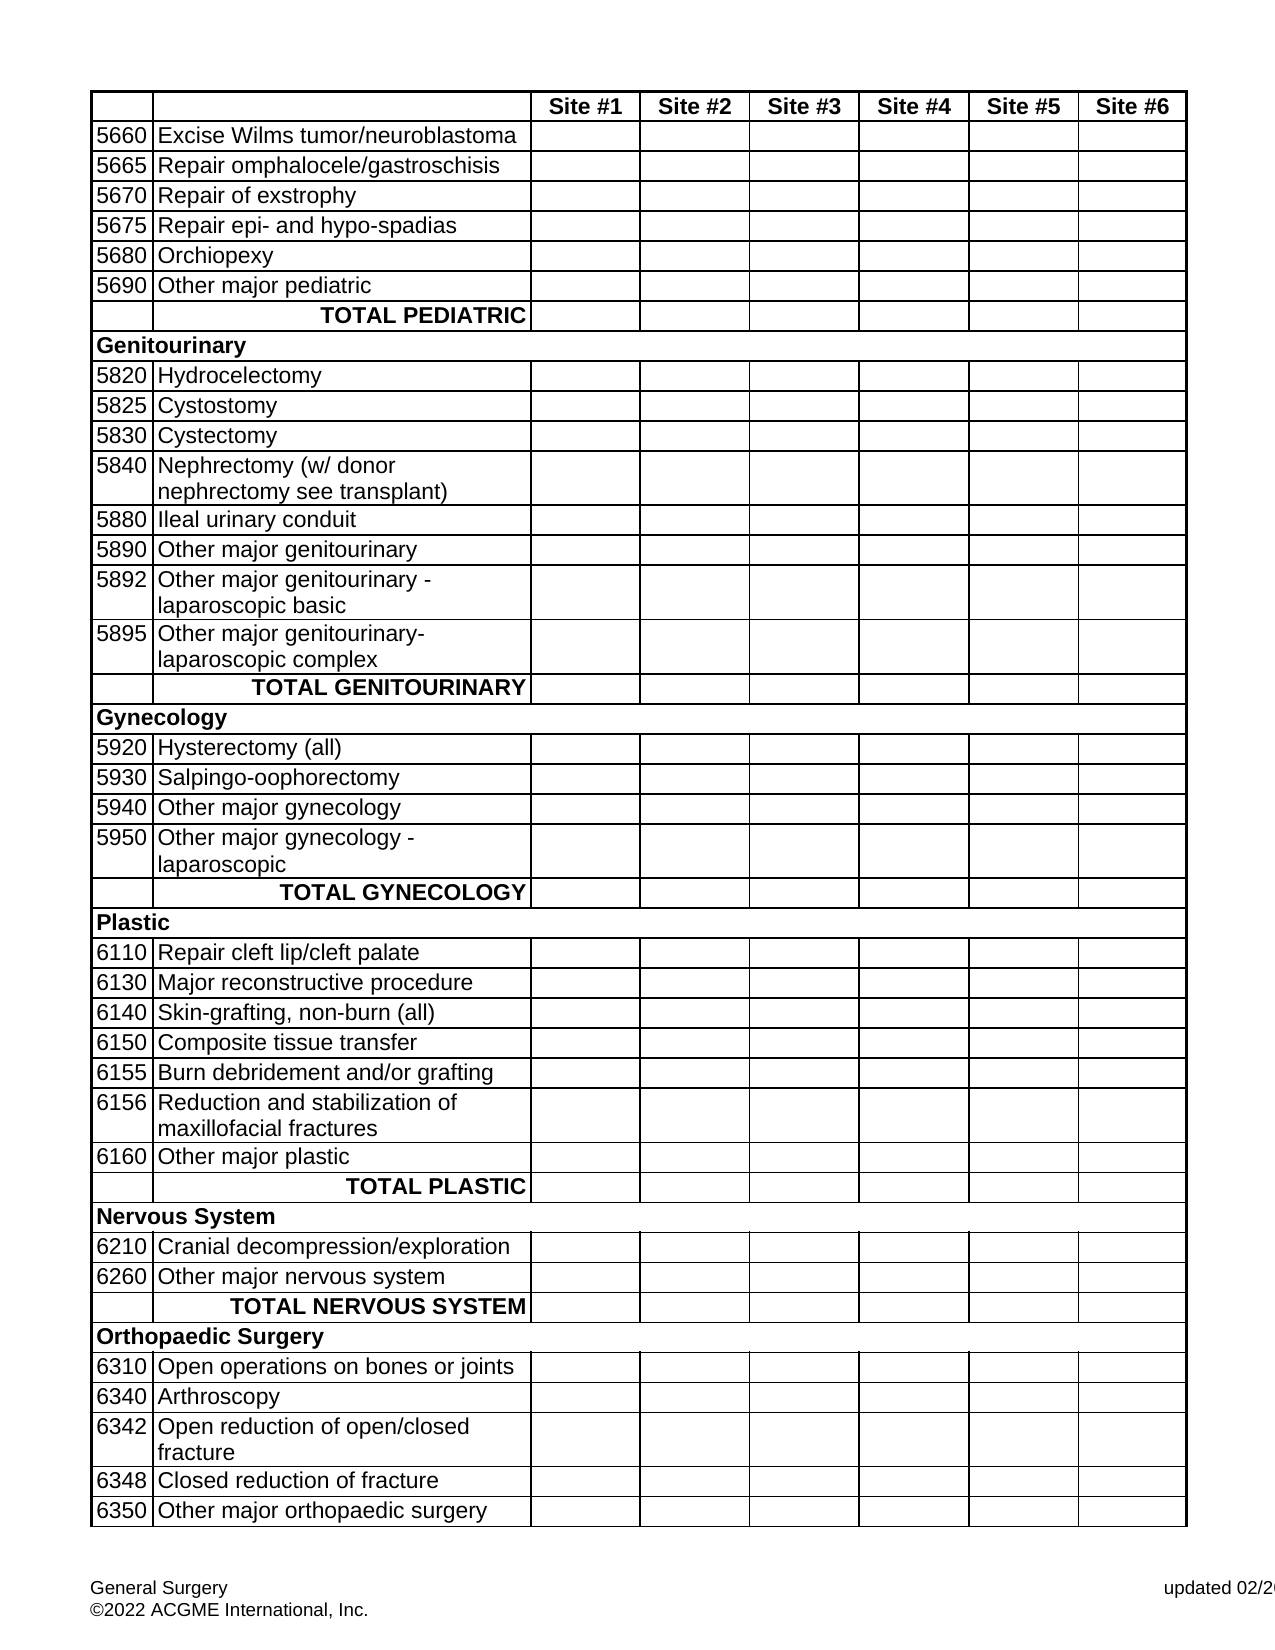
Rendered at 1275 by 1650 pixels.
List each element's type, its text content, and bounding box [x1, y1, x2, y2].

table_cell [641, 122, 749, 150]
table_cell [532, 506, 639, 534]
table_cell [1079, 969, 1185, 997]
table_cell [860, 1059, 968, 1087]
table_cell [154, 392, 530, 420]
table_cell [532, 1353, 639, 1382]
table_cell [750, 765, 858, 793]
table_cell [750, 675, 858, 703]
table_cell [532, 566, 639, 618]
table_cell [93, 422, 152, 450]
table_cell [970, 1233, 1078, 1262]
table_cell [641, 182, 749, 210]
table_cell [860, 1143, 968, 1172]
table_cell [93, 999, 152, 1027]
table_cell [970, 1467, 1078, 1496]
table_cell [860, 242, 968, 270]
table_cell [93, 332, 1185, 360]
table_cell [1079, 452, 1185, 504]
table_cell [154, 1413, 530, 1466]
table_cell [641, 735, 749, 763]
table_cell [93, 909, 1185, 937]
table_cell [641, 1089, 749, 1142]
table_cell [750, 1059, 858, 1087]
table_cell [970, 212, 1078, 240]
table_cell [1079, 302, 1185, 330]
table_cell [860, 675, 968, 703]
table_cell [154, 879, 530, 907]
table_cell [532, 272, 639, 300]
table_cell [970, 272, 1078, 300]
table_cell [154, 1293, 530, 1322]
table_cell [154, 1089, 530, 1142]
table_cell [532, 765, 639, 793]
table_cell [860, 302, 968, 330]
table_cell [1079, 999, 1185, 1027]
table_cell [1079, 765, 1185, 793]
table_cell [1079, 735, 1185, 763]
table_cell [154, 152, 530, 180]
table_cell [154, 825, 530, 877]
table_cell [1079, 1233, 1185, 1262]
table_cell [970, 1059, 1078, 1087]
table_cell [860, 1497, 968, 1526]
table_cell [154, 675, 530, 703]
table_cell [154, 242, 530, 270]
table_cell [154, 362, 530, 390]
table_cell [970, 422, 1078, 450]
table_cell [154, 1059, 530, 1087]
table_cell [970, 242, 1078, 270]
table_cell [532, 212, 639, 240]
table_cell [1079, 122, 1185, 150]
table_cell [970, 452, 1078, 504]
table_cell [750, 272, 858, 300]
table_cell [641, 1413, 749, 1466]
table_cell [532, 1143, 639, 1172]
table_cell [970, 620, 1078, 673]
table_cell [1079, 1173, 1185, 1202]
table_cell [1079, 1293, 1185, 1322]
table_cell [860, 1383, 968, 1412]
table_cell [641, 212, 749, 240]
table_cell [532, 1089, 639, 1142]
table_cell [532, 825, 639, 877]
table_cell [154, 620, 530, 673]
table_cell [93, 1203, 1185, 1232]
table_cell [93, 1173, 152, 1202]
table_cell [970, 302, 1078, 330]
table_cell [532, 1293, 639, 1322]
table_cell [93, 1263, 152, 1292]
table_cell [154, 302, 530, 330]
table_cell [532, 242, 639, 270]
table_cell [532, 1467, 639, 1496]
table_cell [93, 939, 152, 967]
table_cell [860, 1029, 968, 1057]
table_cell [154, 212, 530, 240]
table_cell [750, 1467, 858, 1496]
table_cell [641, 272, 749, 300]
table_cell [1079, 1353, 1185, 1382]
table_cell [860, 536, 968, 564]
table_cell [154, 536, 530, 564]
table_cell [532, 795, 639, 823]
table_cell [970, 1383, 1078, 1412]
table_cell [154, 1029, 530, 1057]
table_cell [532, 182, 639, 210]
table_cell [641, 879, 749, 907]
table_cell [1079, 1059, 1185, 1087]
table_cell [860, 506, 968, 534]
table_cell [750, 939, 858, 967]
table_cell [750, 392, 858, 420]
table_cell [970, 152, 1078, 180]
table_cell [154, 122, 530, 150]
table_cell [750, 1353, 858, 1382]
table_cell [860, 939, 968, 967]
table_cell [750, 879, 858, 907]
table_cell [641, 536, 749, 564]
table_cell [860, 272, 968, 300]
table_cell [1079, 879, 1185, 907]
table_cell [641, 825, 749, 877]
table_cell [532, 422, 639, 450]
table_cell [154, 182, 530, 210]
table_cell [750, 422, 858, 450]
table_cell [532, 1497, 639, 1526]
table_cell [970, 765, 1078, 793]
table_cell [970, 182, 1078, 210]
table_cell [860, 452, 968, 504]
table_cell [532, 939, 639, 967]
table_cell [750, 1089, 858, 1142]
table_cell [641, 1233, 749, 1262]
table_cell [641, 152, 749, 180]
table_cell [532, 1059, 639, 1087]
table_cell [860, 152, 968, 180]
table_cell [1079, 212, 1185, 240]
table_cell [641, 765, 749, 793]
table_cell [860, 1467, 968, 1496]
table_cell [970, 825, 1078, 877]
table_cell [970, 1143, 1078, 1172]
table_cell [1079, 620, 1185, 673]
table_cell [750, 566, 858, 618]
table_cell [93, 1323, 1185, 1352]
table_header Site #1 [532, 93, 639, 120]
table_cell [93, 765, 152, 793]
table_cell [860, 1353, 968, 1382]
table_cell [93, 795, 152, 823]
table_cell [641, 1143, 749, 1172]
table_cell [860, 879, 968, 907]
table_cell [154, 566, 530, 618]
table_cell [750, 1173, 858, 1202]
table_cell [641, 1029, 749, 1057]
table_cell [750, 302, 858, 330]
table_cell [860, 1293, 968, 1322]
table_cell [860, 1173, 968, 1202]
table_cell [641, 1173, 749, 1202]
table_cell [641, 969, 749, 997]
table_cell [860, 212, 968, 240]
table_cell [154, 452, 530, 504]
table_header Site #2 [641, 93, 749, 120]
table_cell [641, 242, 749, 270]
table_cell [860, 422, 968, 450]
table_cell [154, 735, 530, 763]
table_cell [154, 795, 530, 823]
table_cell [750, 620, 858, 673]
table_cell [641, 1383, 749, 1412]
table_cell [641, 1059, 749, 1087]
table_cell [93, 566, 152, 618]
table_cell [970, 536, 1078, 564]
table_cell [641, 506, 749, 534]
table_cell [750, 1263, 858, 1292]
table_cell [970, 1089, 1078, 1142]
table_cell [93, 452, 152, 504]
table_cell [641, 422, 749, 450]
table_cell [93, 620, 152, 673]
table_header Site #3 [750, 93, 858, 120]
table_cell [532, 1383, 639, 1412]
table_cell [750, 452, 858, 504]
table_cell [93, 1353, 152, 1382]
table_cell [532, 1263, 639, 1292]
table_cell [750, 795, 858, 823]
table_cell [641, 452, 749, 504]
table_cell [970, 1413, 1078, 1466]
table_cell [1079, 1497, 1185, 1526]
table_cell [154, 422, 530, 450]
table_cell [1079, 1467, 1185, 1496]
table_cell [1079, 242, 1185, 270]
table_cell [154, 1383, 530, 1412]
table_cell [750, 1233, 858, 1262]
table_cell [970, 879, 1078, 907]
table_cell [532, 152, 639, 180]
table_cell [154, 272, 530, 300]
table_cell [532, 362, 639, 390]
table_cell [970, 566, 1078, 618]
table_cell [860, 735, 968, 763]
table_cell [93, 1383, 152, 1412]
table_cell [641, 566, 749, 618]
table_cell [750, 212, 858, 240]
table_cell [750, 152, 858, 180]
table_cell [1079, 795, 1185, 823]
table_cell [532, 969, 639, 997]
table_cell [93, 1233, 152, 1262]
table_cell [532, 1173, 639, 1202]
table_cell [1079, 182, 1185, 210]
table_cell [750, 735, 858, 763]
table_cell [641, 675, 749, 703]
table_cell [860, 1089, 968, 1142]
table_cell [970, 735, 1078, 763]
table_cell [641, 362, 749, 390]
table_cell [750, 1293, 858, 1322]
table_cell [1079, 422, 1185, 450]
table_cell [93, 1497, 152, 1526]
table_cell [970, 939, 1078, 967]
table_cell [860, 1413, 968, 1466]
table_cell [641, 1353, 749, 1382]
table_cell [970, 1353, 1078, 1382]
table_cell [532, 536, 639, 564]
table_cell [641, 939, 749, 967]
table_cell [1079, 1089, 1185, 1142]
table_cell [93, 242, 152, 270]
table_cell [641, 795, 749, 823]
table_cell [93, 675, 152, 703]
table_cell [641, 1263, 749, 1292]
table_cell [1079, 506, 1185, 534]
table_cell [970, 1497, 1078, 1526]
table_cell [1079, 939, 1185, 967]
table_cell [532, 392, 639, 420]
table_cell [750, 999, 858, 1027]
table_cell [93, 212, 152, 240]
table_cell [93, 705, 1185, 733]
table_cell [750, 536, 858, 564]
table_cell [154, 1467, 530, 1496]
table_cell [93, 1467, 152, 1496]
table_header Site #6 [1079, 93, 1185, 120]
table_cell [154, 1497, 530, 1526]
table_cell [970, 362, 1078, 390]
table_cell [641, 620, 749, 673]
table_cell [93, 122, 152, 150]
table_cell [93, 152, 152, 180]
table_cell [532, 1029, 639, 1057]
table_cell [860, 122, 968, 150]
table_header Site #4 [860, 93, 968, 120]
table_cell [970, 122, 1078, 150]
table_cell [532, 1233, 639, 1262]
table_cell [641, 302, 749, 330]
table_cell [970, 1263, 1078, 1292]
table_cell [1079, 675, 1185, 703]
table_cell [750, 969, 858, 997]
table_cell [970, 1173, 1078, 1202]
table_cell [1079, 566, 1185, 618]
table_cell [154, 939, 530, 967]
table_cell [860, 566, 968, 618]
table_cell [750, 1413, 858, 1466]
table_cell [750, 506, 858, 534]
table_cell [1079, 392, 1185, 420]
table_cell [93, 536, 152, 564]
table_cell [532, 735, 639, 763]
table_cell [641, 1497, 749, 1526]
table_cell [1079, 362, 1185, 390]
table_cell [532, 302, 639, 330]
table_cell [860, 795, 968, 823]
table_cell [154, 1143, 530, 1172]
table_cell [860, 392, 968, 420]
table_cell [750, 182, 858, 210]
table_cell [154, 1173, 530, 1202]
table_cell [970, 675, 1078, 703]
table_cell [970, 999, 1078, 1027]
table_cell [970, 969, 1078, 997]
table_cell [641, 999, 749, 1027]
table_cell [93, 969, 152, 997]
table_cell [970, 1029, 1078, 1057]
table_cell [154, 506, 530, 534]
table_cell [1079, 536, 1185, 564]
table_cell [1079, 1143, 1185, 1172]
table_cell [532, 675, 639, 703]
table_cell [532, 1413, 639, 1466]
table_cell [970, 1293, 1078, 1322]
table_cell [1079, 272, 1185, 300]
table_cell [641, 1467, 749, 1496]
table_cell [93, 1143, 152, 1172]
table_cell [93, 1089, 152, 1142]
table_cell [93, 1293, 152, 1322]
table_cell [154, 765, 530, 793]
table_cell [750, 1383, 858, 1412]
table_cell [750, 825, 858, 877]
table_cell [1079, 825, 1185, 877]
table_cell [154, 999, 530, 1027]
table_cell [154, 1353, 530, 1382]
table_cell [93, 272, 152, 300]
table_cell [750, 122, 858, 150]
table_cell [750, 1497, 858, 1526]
table_header [154, 93, 530, 120]
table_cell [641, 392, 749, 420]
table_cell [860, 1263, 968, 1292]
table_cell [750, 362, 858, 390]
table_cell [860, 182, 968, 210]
table_header [93, 93, 152, 120]
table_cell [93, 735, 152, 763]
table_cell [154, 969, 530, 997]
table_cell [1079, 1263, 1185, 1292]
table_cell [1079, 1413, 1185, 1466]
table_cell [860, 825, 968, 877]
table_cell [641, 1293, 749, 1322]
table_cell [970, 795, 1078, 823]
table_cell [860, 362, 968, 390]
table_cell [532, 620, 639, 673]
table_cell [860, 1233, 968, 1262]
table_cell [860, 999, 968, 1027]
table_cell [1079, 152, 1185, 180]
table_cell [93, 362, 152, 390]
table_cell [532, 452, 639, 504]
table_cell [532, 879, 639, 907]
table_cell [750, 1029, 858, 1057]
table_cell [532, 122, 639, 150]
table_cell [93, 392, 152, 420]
table_header Site #5 [970, 93, 1078, 120]
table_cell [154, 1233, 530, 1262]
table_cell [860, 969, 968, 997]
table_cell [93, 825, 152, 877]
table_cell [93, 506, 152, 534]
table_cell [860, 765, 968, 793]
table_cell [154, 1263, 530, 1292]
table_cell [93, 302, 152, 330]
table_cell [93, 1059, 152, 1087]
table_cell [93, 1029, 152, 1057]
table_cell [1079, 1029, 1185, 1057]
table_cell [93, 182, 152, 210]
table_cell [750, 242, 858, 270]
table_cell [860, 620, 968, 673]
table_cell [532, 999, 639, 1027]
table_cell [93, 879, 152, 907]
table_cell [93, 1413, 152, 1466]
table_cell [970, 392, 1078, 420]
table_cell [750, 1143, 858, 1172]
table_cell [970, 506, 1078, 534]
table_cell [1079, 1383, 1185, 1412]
